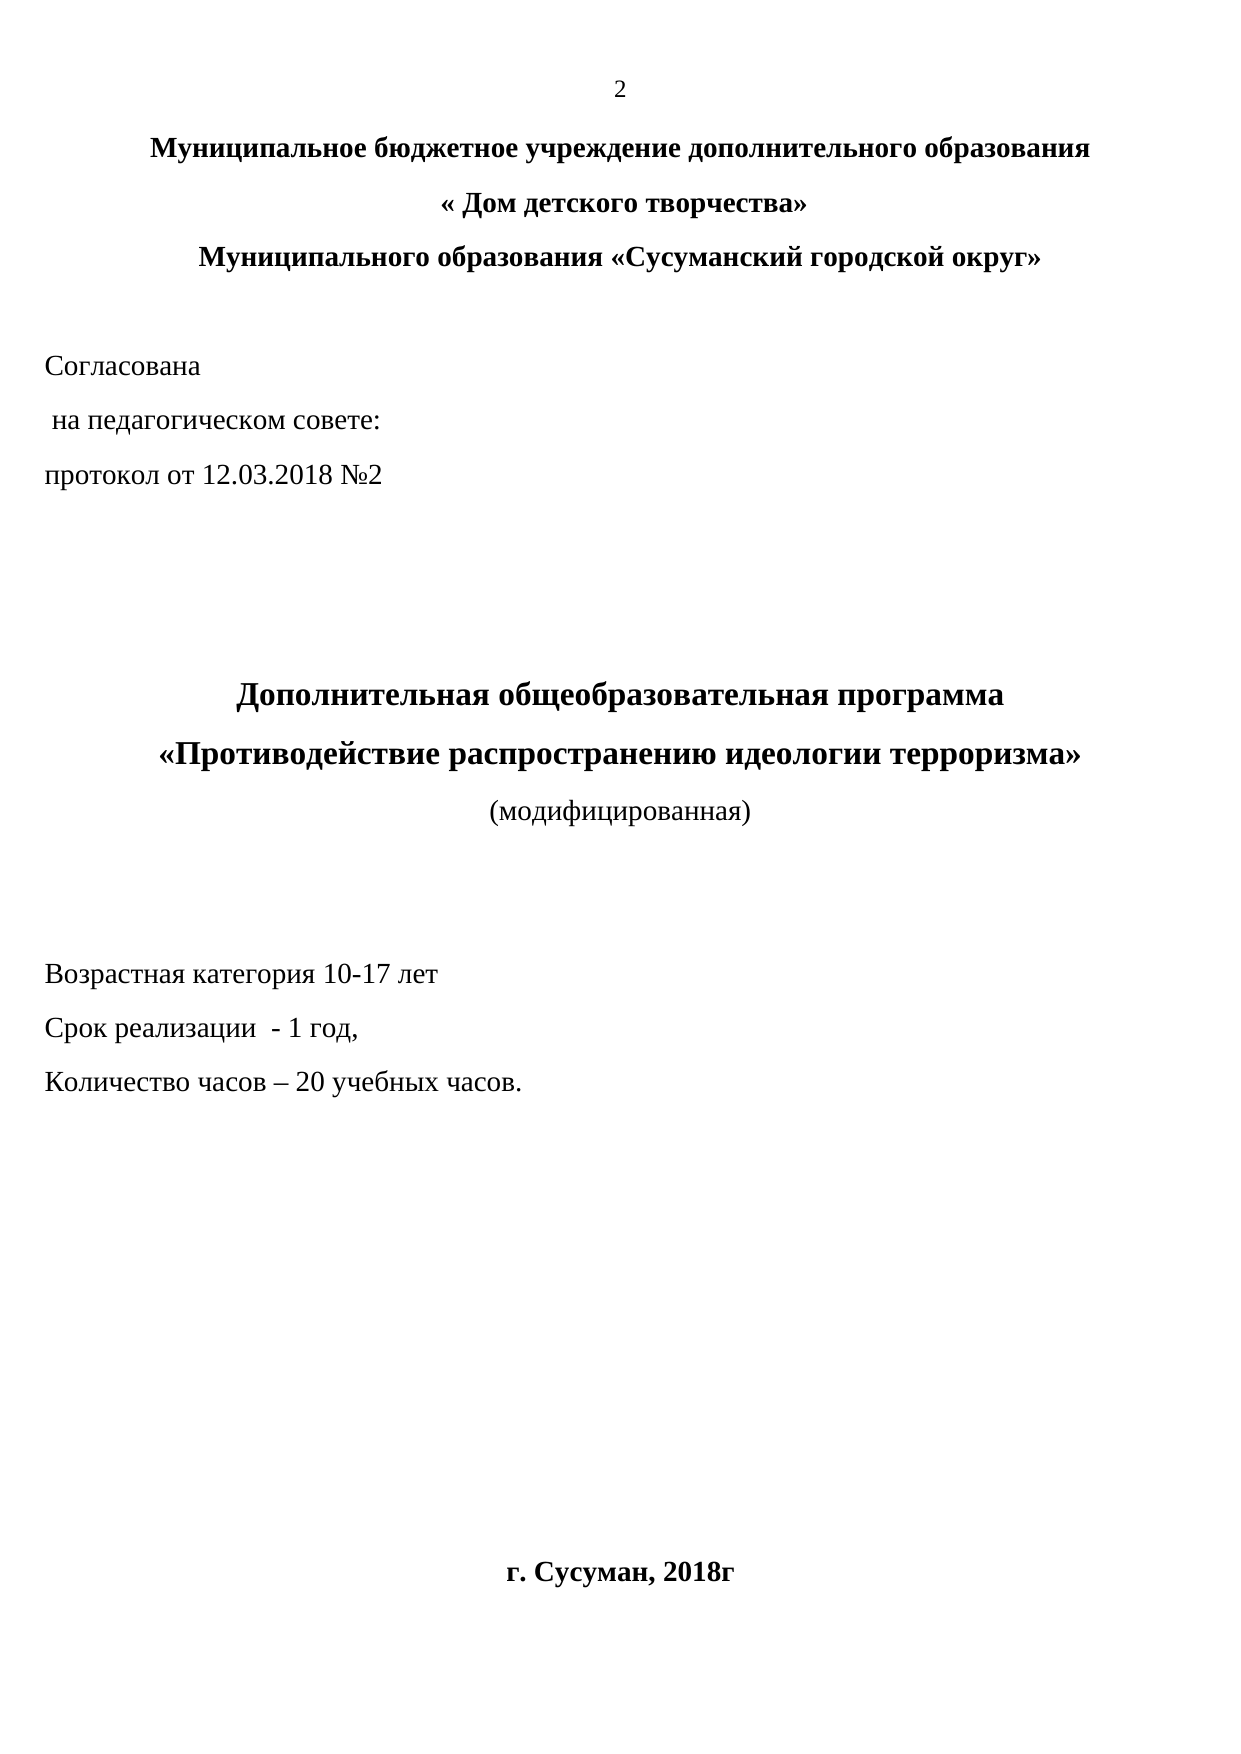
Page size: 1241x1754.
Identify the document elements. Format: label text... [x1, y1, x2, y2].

text протокол от 12.03.2018 №2 [44, 457, 1196, 490]
text Количество часов – 20 учебных часов. [44, 1064, 1196, 1098]
text Срок реализации - 1 год, [44, 1010, 1196, 1044]
text Возрастная категория 10-17 лет [44, 956, 1196, 989]
text (модифицированная) [44, 793, 1196, 826]
text Согласована [44, 348, 1196, 382]
text Дополнительная общеобразовательная программа [44, 674, 1196, 713]
text «Противодействие распространению идеологии терроризма» [44, 733, 1196, 772]
text « Дом детского творчества» [44, 185, 1196, 218]
text на педагогическом совете: [44, 402, 1196, 436]
text г. Сусуман, 2018г [44, 1554, 1196, 1587]
text Муниципальное бюджетное учреждение дополнительного образования [44, 131, 1196, 164]
text Муниципального образования «Сусуманский городской округ» [44, 239, 1196, 273]
